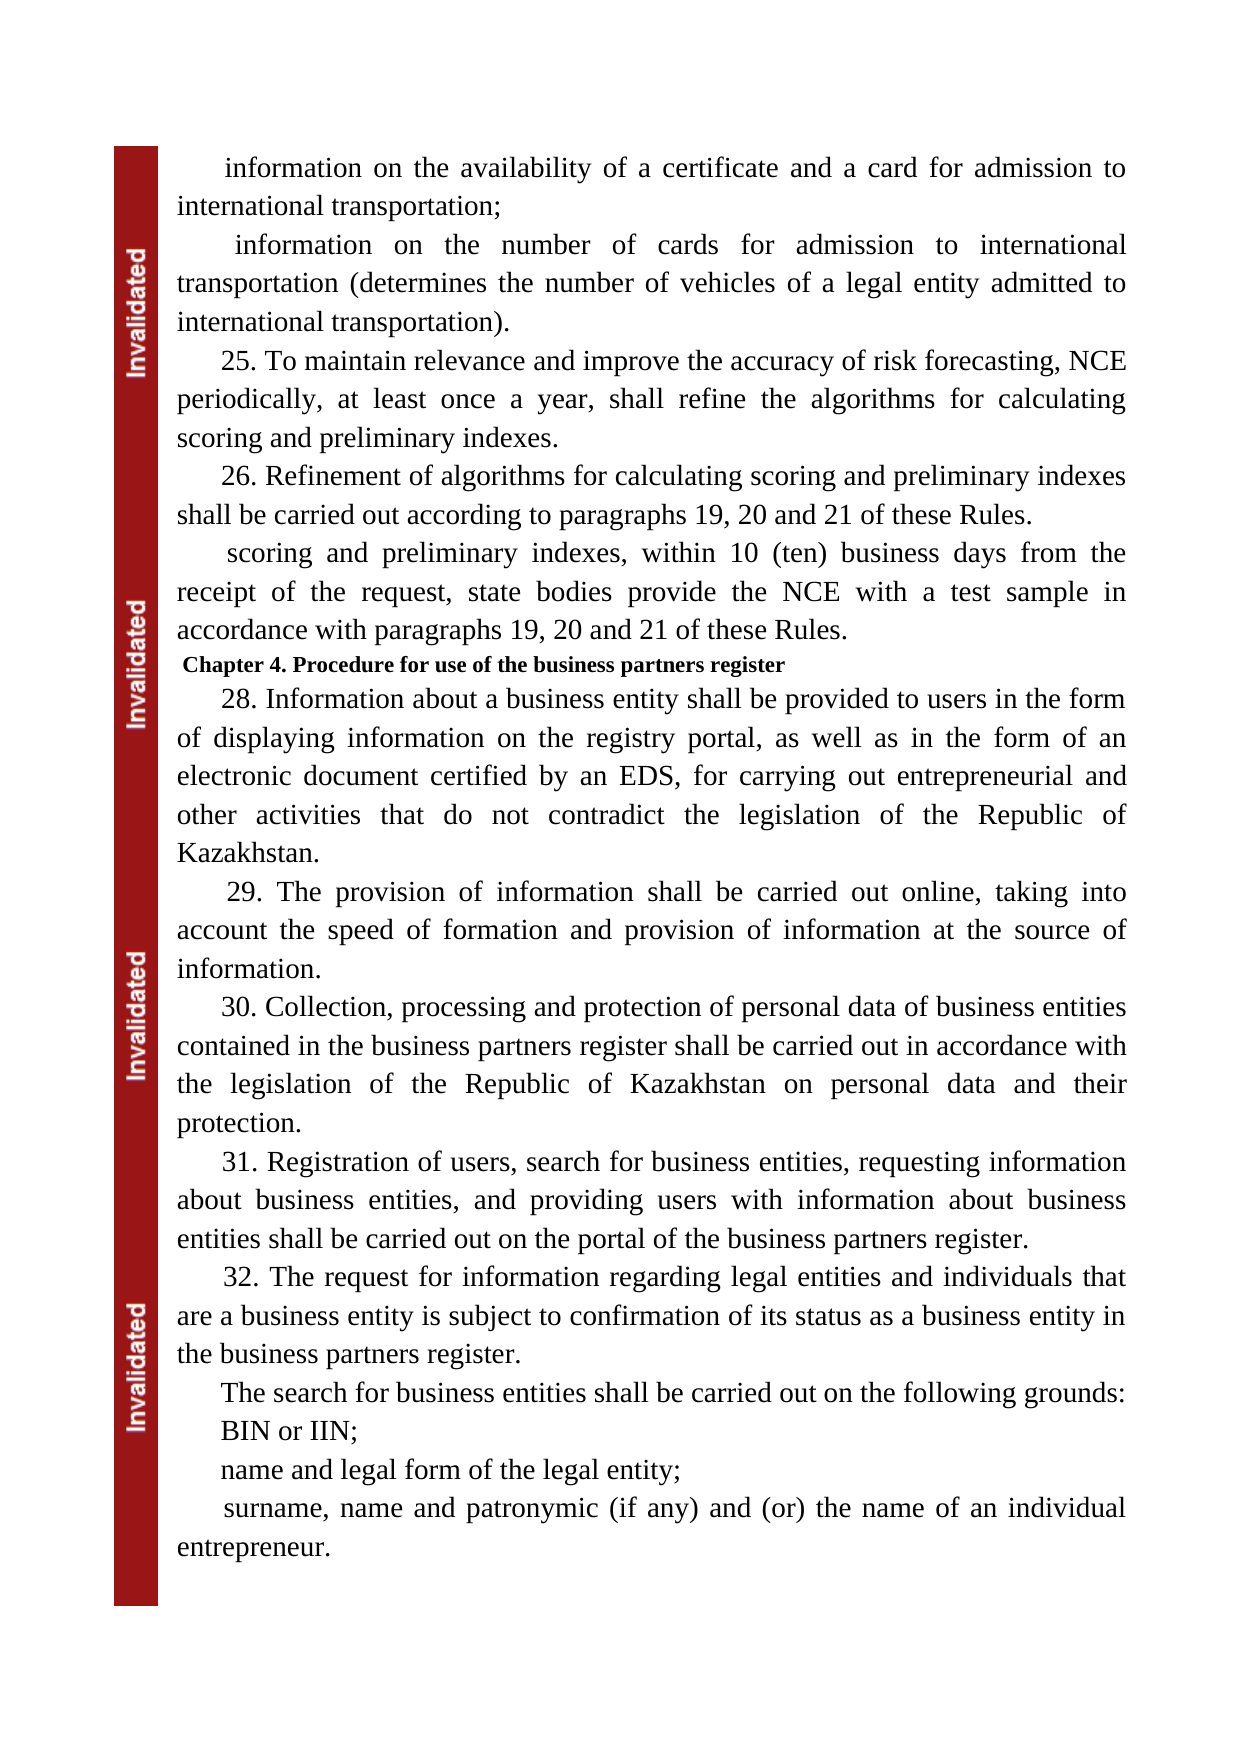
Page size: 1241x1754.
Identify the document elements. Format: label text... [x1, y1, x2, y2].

text The search for business entities shall be carried out on the following grounds: [112, 1375, 1128, 1408]
text 28. Information about a business entity shall be provided to users in the form of displaying information on the registry portal, as well as in the form of an electronic document certified by an EDS, for carrying out entrepreneurial and other activities that do not contradict the legislation of the Republic of Kazakhstan. [112, 681, 1128, 869]
picture [114, 1408, 158, 1413]
text 32. The request for information regarding legal entities and individuals that are a business entity is subject to confirmation of its status as a business entity in the business partners register. [112, 1259, 1128, 1370]
picture [114, 1139, 158, 1144]
text information on the number of cards for admission to international transportation (determines the number of vehicles of a legal entity admitted to international transportation). [112, 227, 1128, 338]
picture [114, 453, 158, 458]
picture [114, 677, 158, 681]
text 30. Collection, processing and protection of personal data of business entities contained in the business partners register shall be carried out in accordance with the legislation of the Republic of Kazakhstan on personal data and their protection. [112, 989, 1128, 1139]
picture [114, 338, 158, 343]
text surname, name and patronymic (if any) and (or) the name of an individual entrepreneur. [112, 1491, 1128, 1563]
text 29. The provision of information shall be carried out online, taking into account the speed of formation and provision of information at the source of information. [112, 874, 1128, 984]
picture [114, 222, 158, 227]
text name and legal form of the legal entity; [112, 1452, 1128, 1486]
text BIN or IIN; [112, 1413, 1128, 1447]
picture [114, 146, 158, 150]
text 26. Refinement of algorithms for calculating scoring and preliminary indexes shall be carried out according to paragraphs 19, 20 and 21 of these Rules. [112, 458, 1128, 530]
text 31. Registration of users, search for business entities, requesting information about business entities, and providing users with information about business entities shall be carried out on the portal of the business partners register. [112, 1144, 1128, 1254]
picture [114, 984, 158, 989]
picture [114, 1447, 158, 1452]
picture [114, 1370, 158, 1375]
picture [114, 869, 158, 874]
picture [114, 1563, 158, 1606]
text Chapter 4. Procedure for use of the business partners register [112, 651, 1128, 677]
picture [114, 530, 158, 535]
text information on the availability of a certificate and a card for admission to international transportation; [112, 150, 1128, 222]
picture [114, 1254, 158, 1259]
picture [114, 646, 158, 651]
picture [114, 1486, 158, 1491]
text 25. To maintain relevance and improve the accuracy of risk forecasting, NCE periodically, at least once a year, shall refine the algorithms for calculating scoring and preliminary indexes. [112, 343, 1128, 453]
text scoring and preliminary indexes, within 10 (ten) business days from the receipt of the request, state bodies provide the NCE with a test sample in accordance with paragraphs 19, 20 and 21 of these Rules. [112, 535, 1128, 646]
